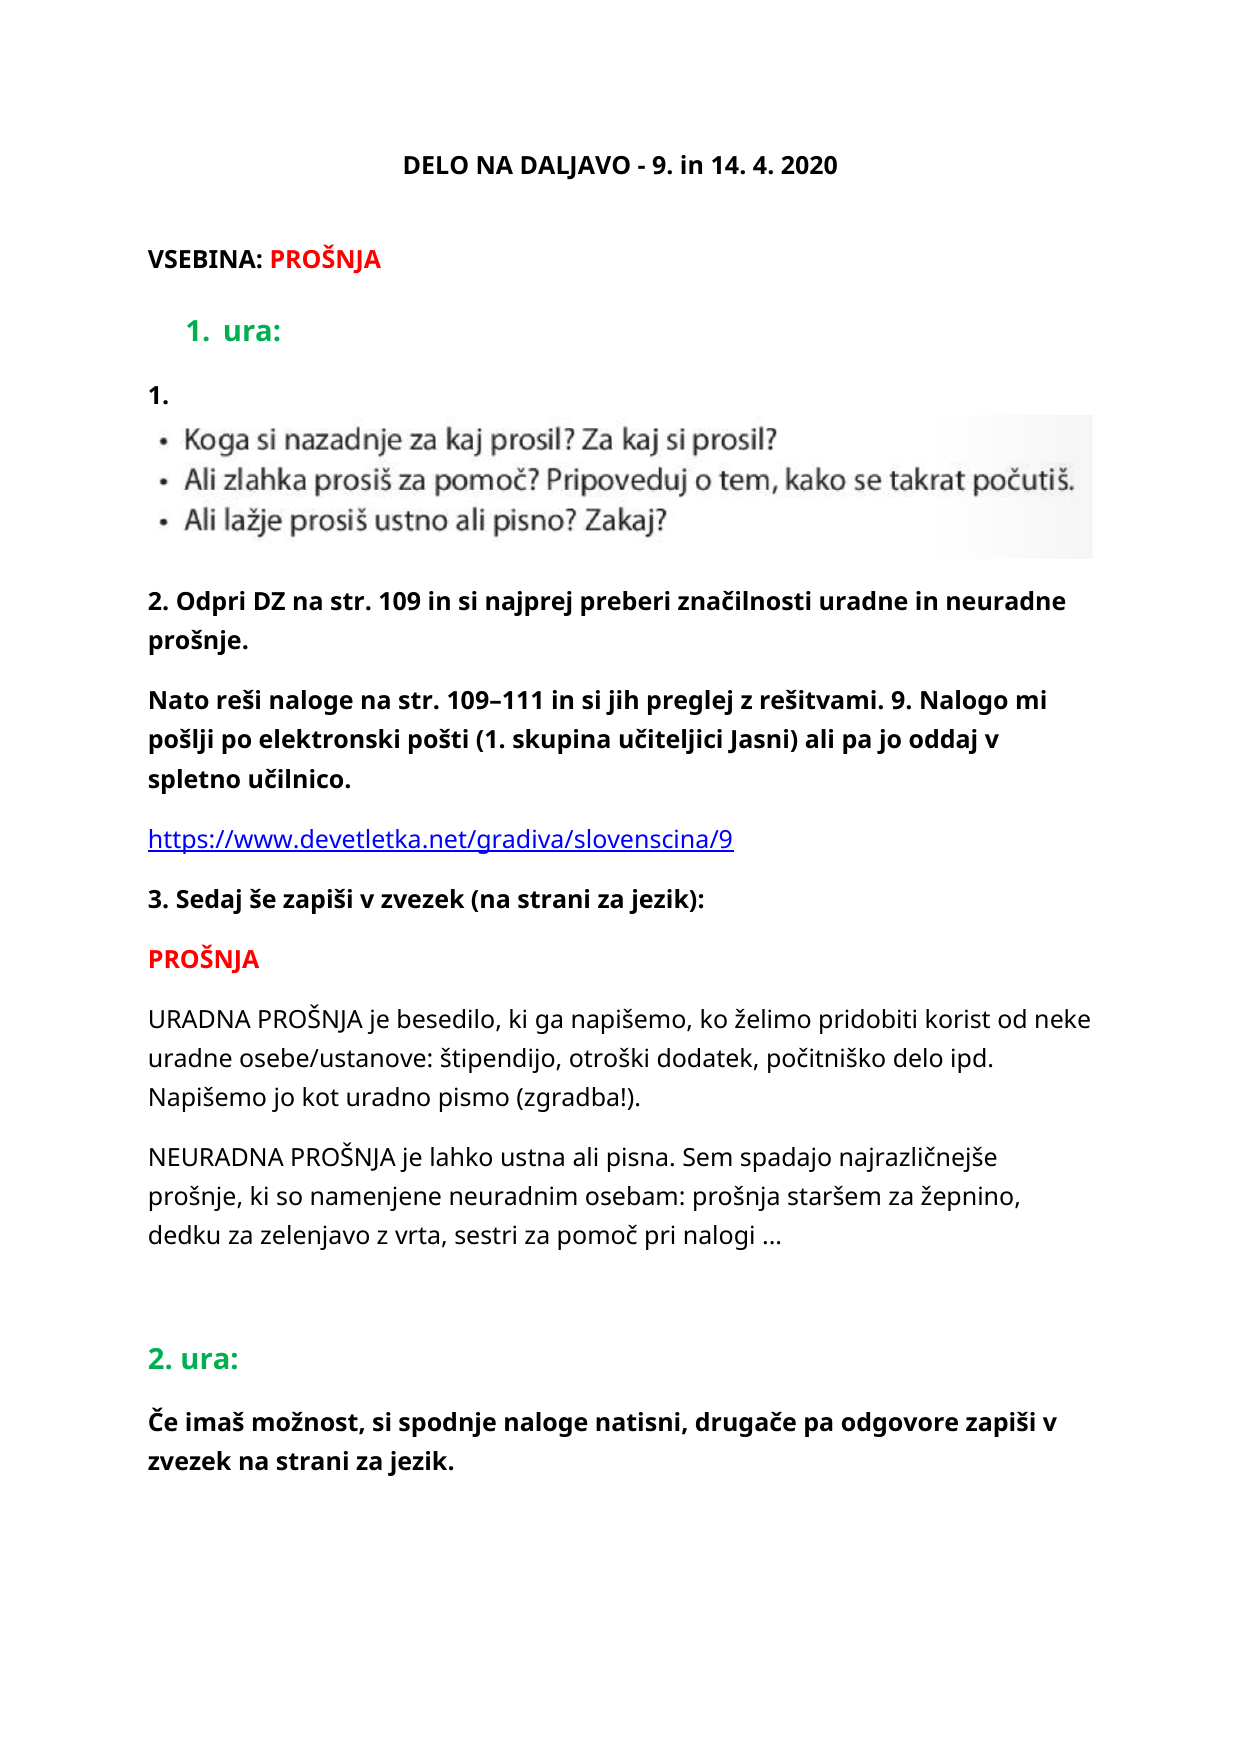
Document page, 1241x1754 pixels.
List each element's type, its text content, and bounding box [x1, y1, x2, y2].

text Nato reši naloge na str. 109–111 in si jih preglej z rešitvami. 9. Nalogo mi pošlji po elektronski pošti (1. skupina učiteljici Jasni) ali pa jo oddaj v spletno učilnico. [148, 683, 1093, 795]
text 3. Sedaj še zapiši v zvezek (na strani za jezik): [148, 881, 1093, 915]
text 2. Odpri DZ na str. 109 in si najprej preberi značilnosti uradne in neuradne prošnje. [148, 584, 1093, 657]
text https://www.devetletka.net/gradiva/slovenscina/9 [148, 821, 1093, 855]
text PROŠNJA [148, 941, 1093, 975]
text 1. [148, 377, 1093, 415]
text DELO NA DALJAVO - 9. in 14. 4. 2020 [148, 148, 1093, 182]
text NEURADNA PROŠNJA je lahko ustna ali pisna. Sem spadajo najrazličnejše prošnje, ki so namenjene neuradnim osebam: prošnja staršem za žepnino, dedku za zelenjavo z vrta, sestri za pomoč pri nalogi ... [148, 1139, 1093, 1252]
text Če imaš možnost, si spodnje naloge natisni, drugače pa odgovore zapiši v zvezek na strani za jezik. [148, 1404, 1093, 1478]
text VSEBINA: PROŠNJA [148, 242, 1093, 276]
list ura: [185, 310, 1093, 349]
text URADNA PROŠNJA je besedilo, ki ga napišemo, ko želimo pridobiti korist od neke uradne osebe/ustanove: štipendijo, otroški dodatek, počitniško delo ipd. Napišemo jo kot uradno pismo (zgradba!). [148, 1001, 1093, 1114]
picture [147, 415, 1093, 559]
text 2. ura: [148, 1338, 1093, 1378]
